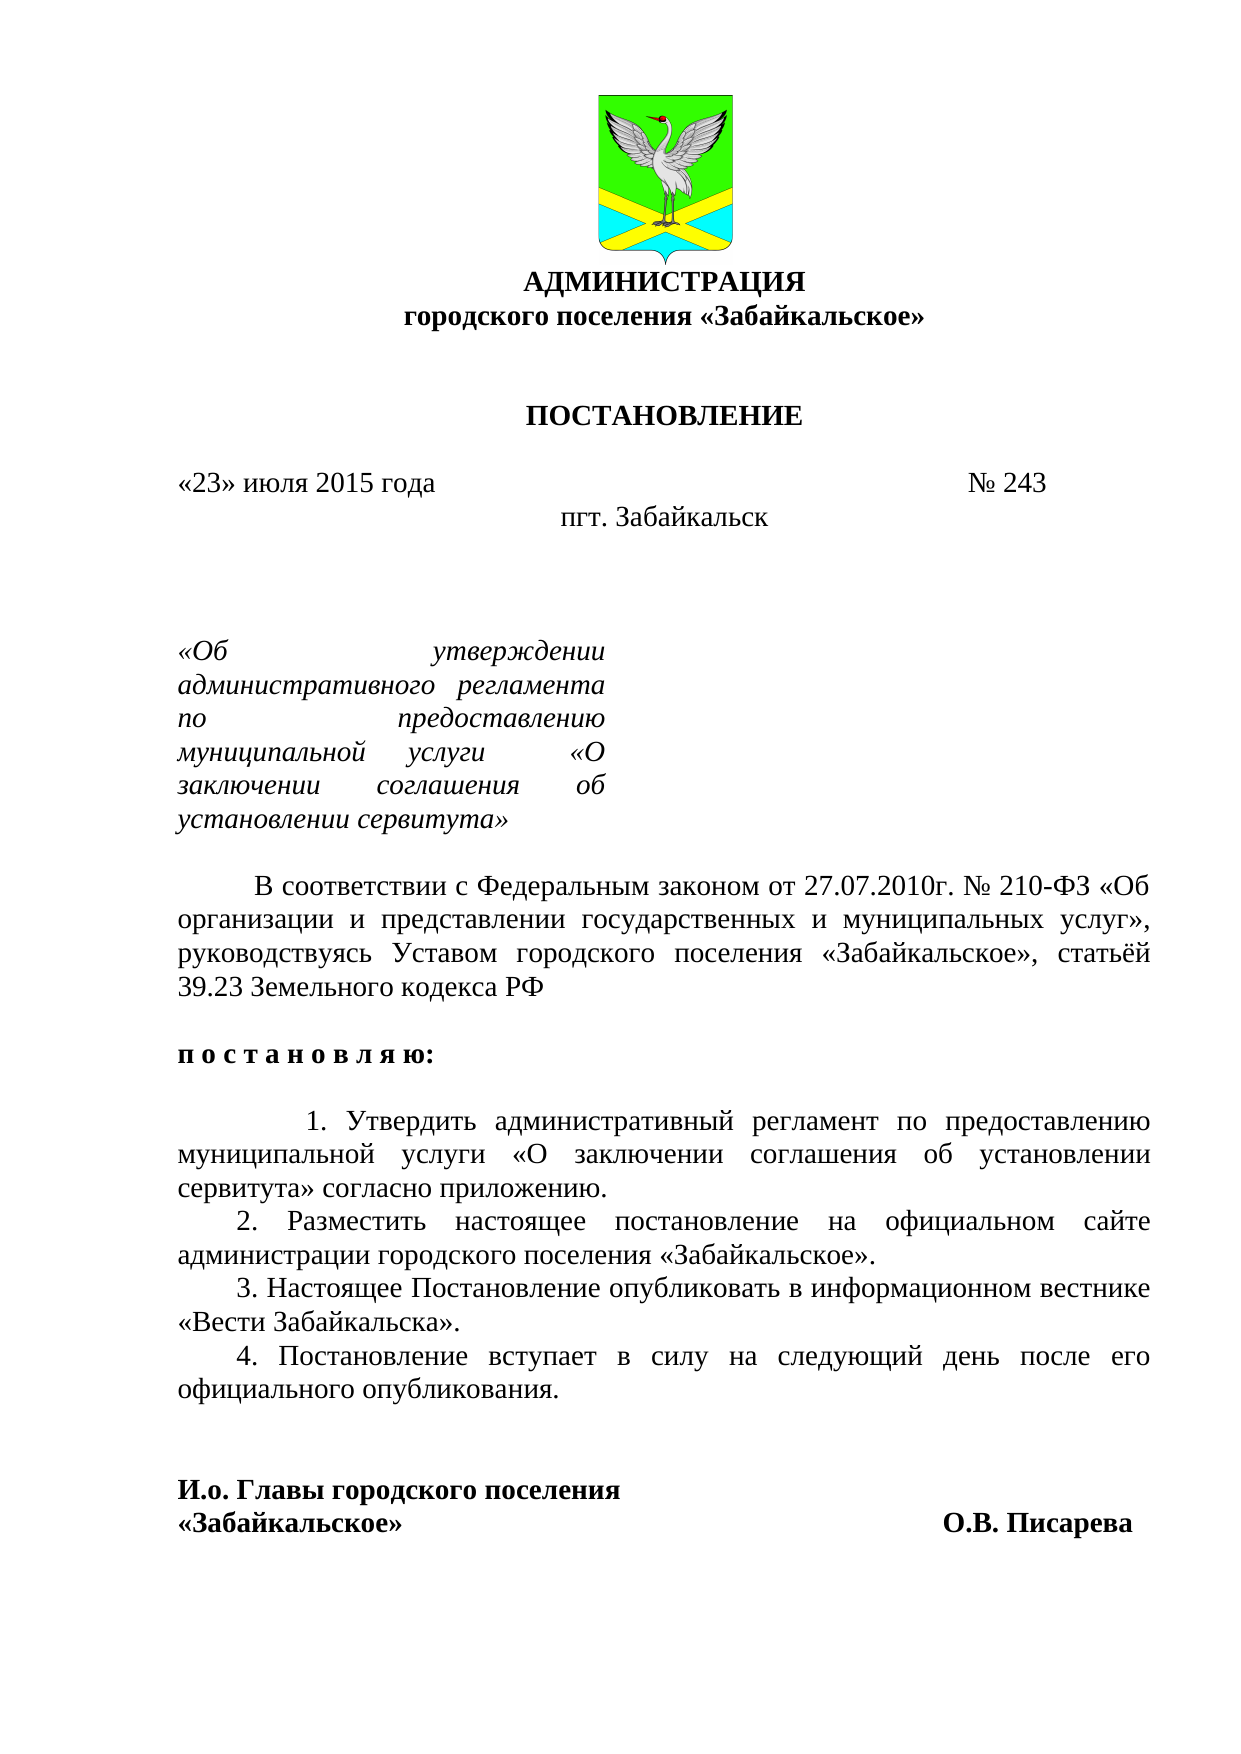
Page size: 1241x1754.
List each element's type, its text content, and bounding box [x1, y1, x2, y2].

text «Забайкальское» О.В. Писарева [177, 1505, 1152, 1539]
text 4. Постановление вступает в силу на следующий день после его официального опубликования. [177, 1338, 1152, 1405]
picture [598, 95, 733, 265]
text В соответствии с Федеральным законом от 27.07.2010г. № 210-ФЗ «Об организации и представлении государственных и муниципальных услуг», руководствуясь Уставом городского поселения «Забайкальское», статьёй 39.23 Земельного кодекса РФ [177, 868, 1152, 1002]
text АДМИНИСТРАЦИЯ [177, 89, 1152, 298]
text городского поселения «Забайкальское» [177, 298, 1152, 331]
text 2. Разместить настоящее постановление на официальном сайте администрации городского поселения «Забайкальское». [177, 1203, 1152, 1271]
text «Об утверждении административного регламента по предоставлению муниципальной услуги «О заключении соглашения об установлении сервитута» [177, 633, 605, 834]
text «23» июля 2015 года № 243 [177, 466, 1152, 499]
list 3. Настоящее Постановление опубликовать в информационном вестнике «Вести Забайкальска». [177, 1271, 1152, 1338]
text п о с т а н о в л я ю: [177, 1036, 1152, 1069]
text И.о. Главы городского поселения [177, 1472, 1152, 1505]
text ПОСТАНОВЛЕНИЕ [177, 398, 1152, 432]
text 1. Утвердить административный регламент по предоставлению муниципальной услуги «О заключении соглашения об установлении сервитута» согласно приложению. [177, 1103, 1152, 1203]
text пгт. Забайкальск [177, 499, 1152, 533]
